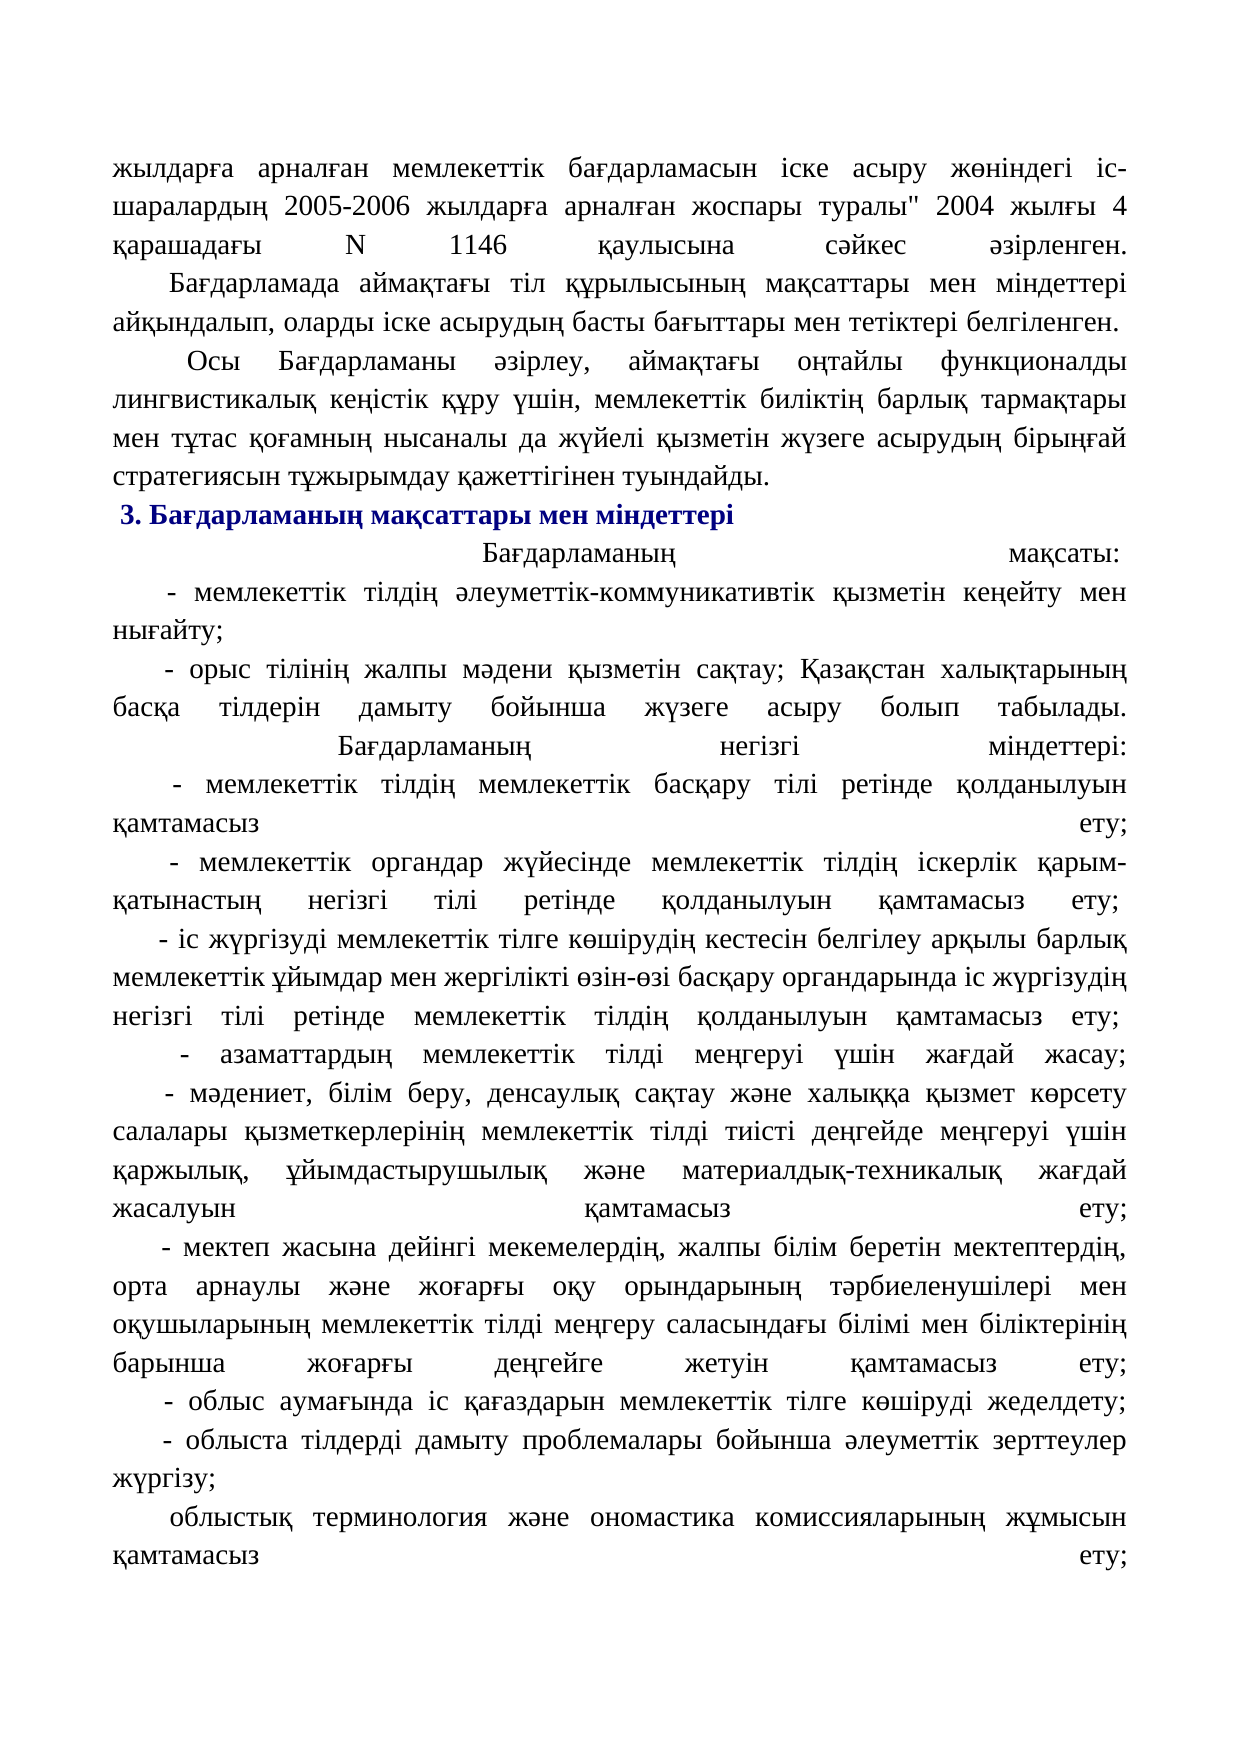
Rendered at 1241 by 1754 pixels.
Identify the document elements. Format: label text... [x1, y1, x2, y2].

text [112, 150, 1128, 492]
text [112, 535, 1128, 1571]
text 3. Бағдарламаның мақсаттары мен міндеттері [112, 497, 1128, 530]
